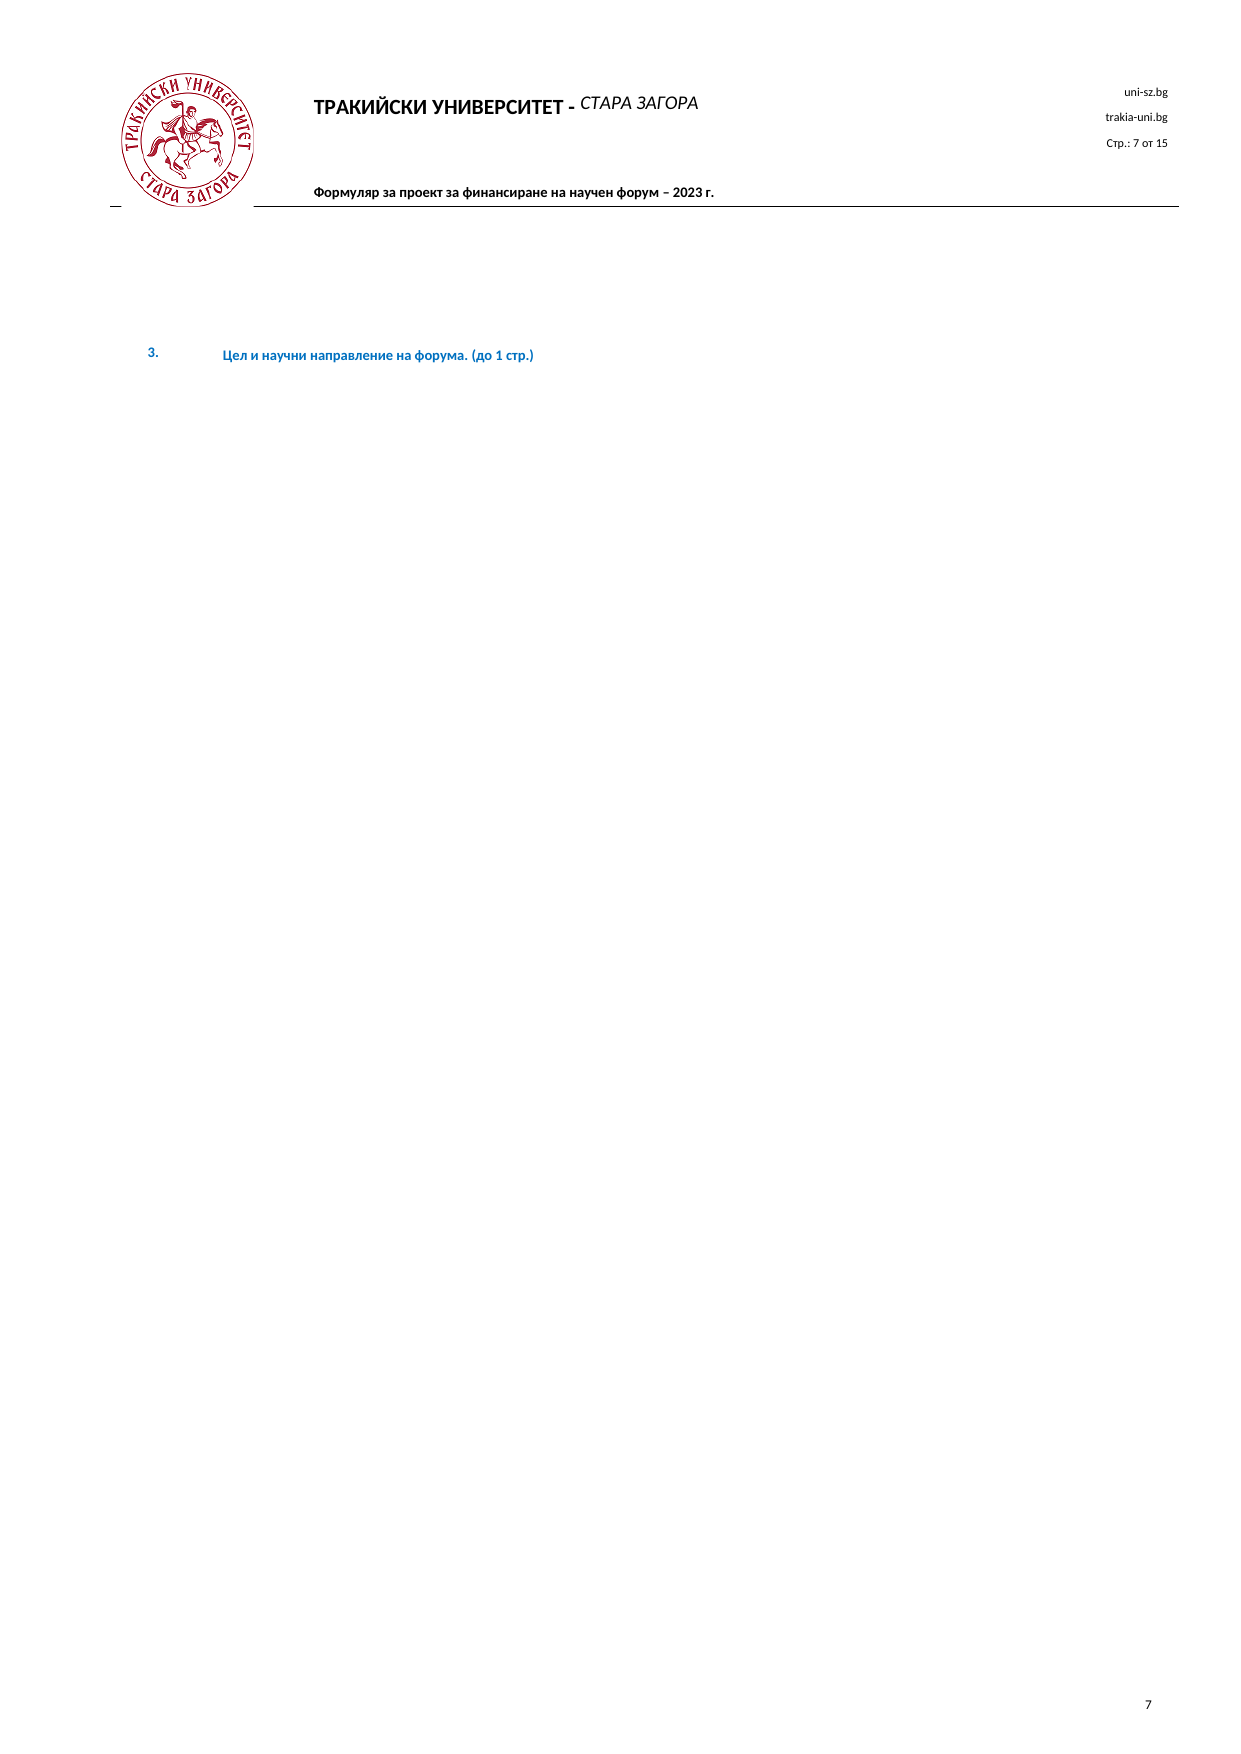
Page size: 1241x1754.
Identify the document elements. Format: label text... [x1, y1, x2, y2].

picture [121, 73, 254, 207]
subtitle Цел и научни направление на форума. (до 1 стр.) [147, 334, 1152, 364]
